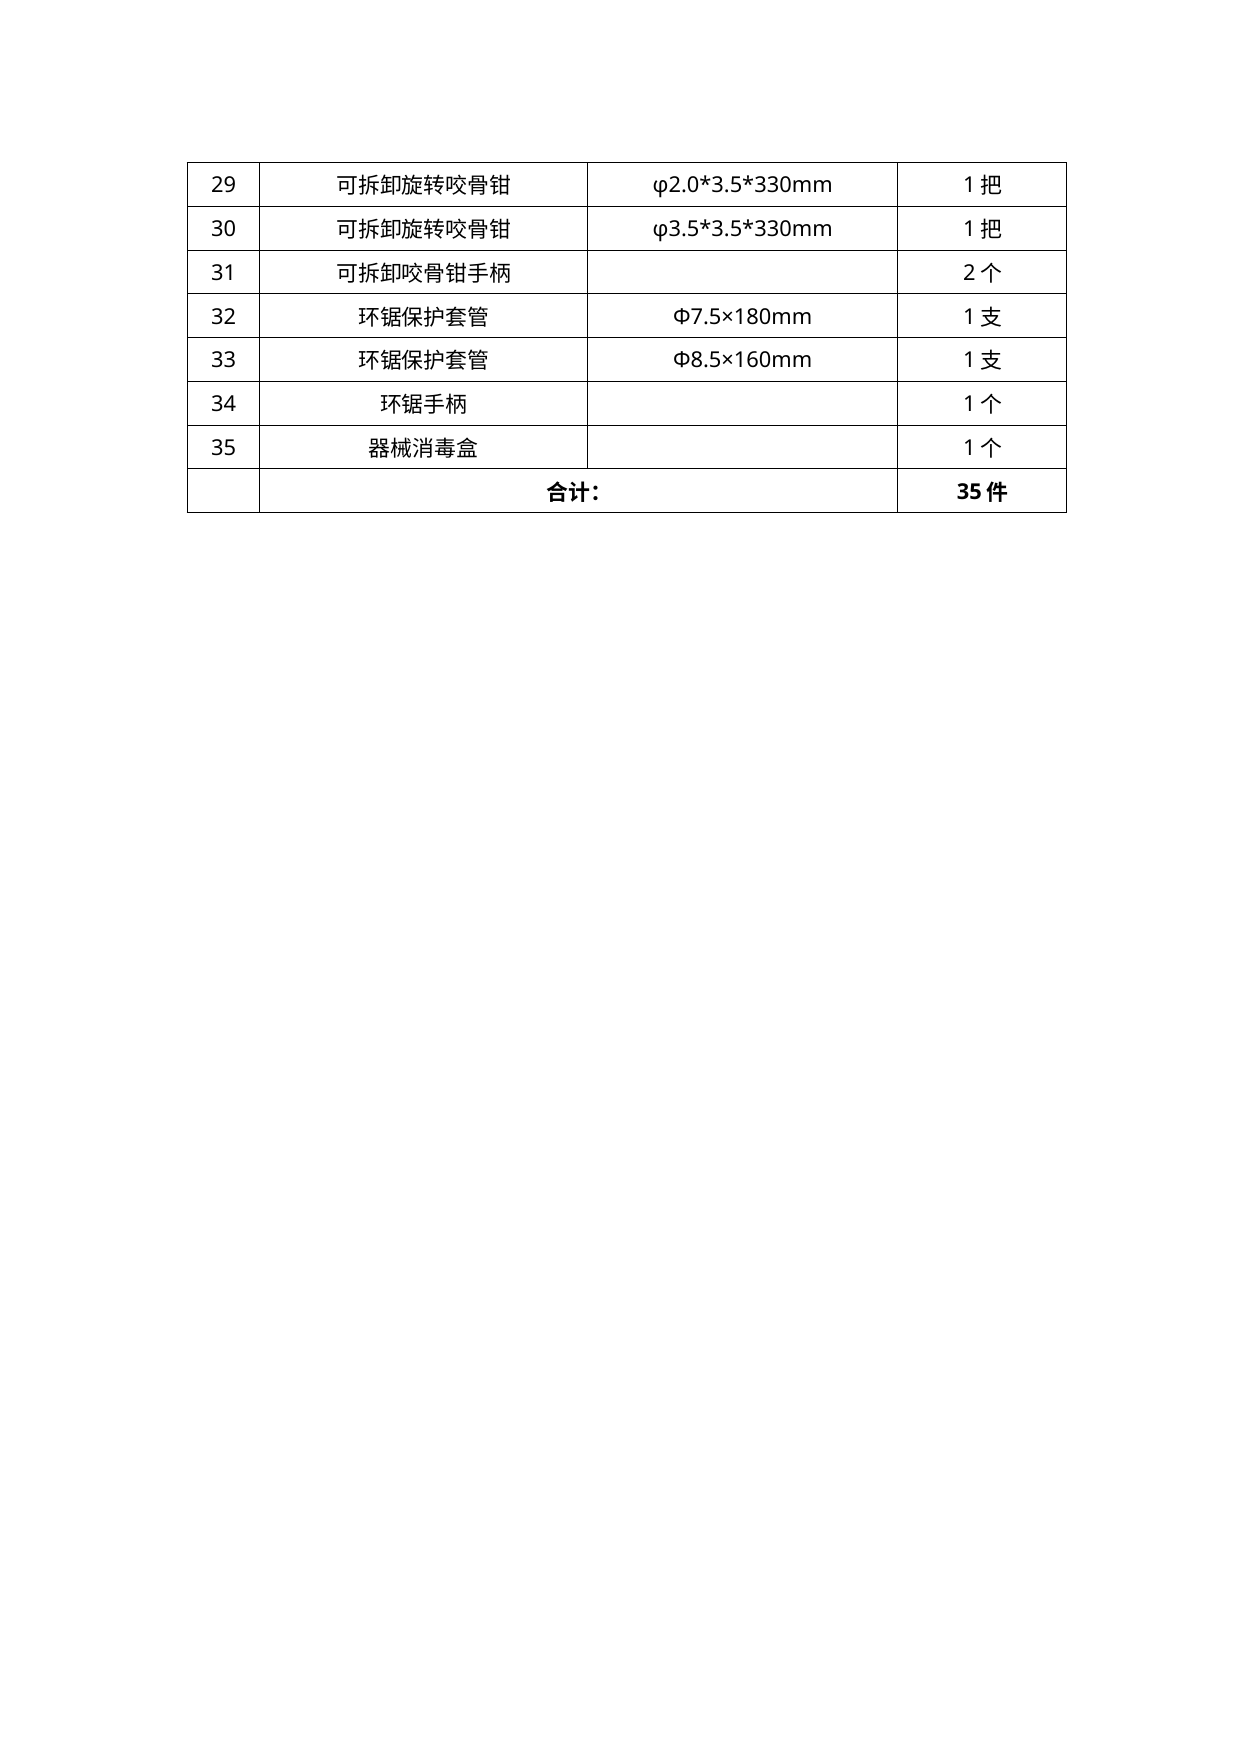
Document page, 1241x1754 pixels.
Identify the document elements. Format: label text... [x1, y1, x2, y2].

table_cell 环锯保护套管 [260, 338, 587, 381]
table_cell 1支 [898, 294, 1066, 337]
table_cell 可拆卸旋转咬骨钳 [260, 207, 587, 249]
table_cell 器械消毒盒 [260, 426, 587, 468]
table_cell [588, 426, 897, 468]
table_cell 35件 [898, 469, 1066, 512]
table_cell 1支 [898, 338, 1066, 381]
table_cell 33 [188, 338, 259, 381]
table_cell 可拆卸咬骨钳手柄 [260, 251, 587, 293]
table_cell 合计： [260, 469, 897, 512]
table_cell 环锯手柄 [260, 382, 587, 424]
table_cell 29 [188, 163, 259, 206]
table_cell φ3.5*3.5*330mm [588, 207, 897, 249]
table_cell Ф7.5×180mm [588, 294, 897, 337]
table_cell 35 [188, 426, 259, 468]
table_cell 32 [188, 294, 259, 337]
table_cell 2个 [898, 251, 1066, 293]
table_cell Ф8.5×160mm [588, 338, 897, 381]
table_cell [188, 469, 259, 512]
table_cell 1个 [898, 426, 1066, 468]
table_cell 可拆卸旋转咬骨钳 [260, 163, 587, 206]
table_cell 1个 [898, 382, 1066, 424]
table_cell 1把 [898, 207, 1066, 249]
table_cell 34 [188, 382, 259, 424]
table_cell 环锯保护套管 [260, 294, 587, 337]
table_cell [588, 251, 897, 293]
table_cell 30 [188, 207, 259, 249]
table_cell 31 [188, 251, 259, 293]
table_cell φ2.0*3.5*330mm [588, 163, 897, 206]
table_cell [588, 382, 897, 424]
table_cell 1把 [898, 163, 1066, 206]
